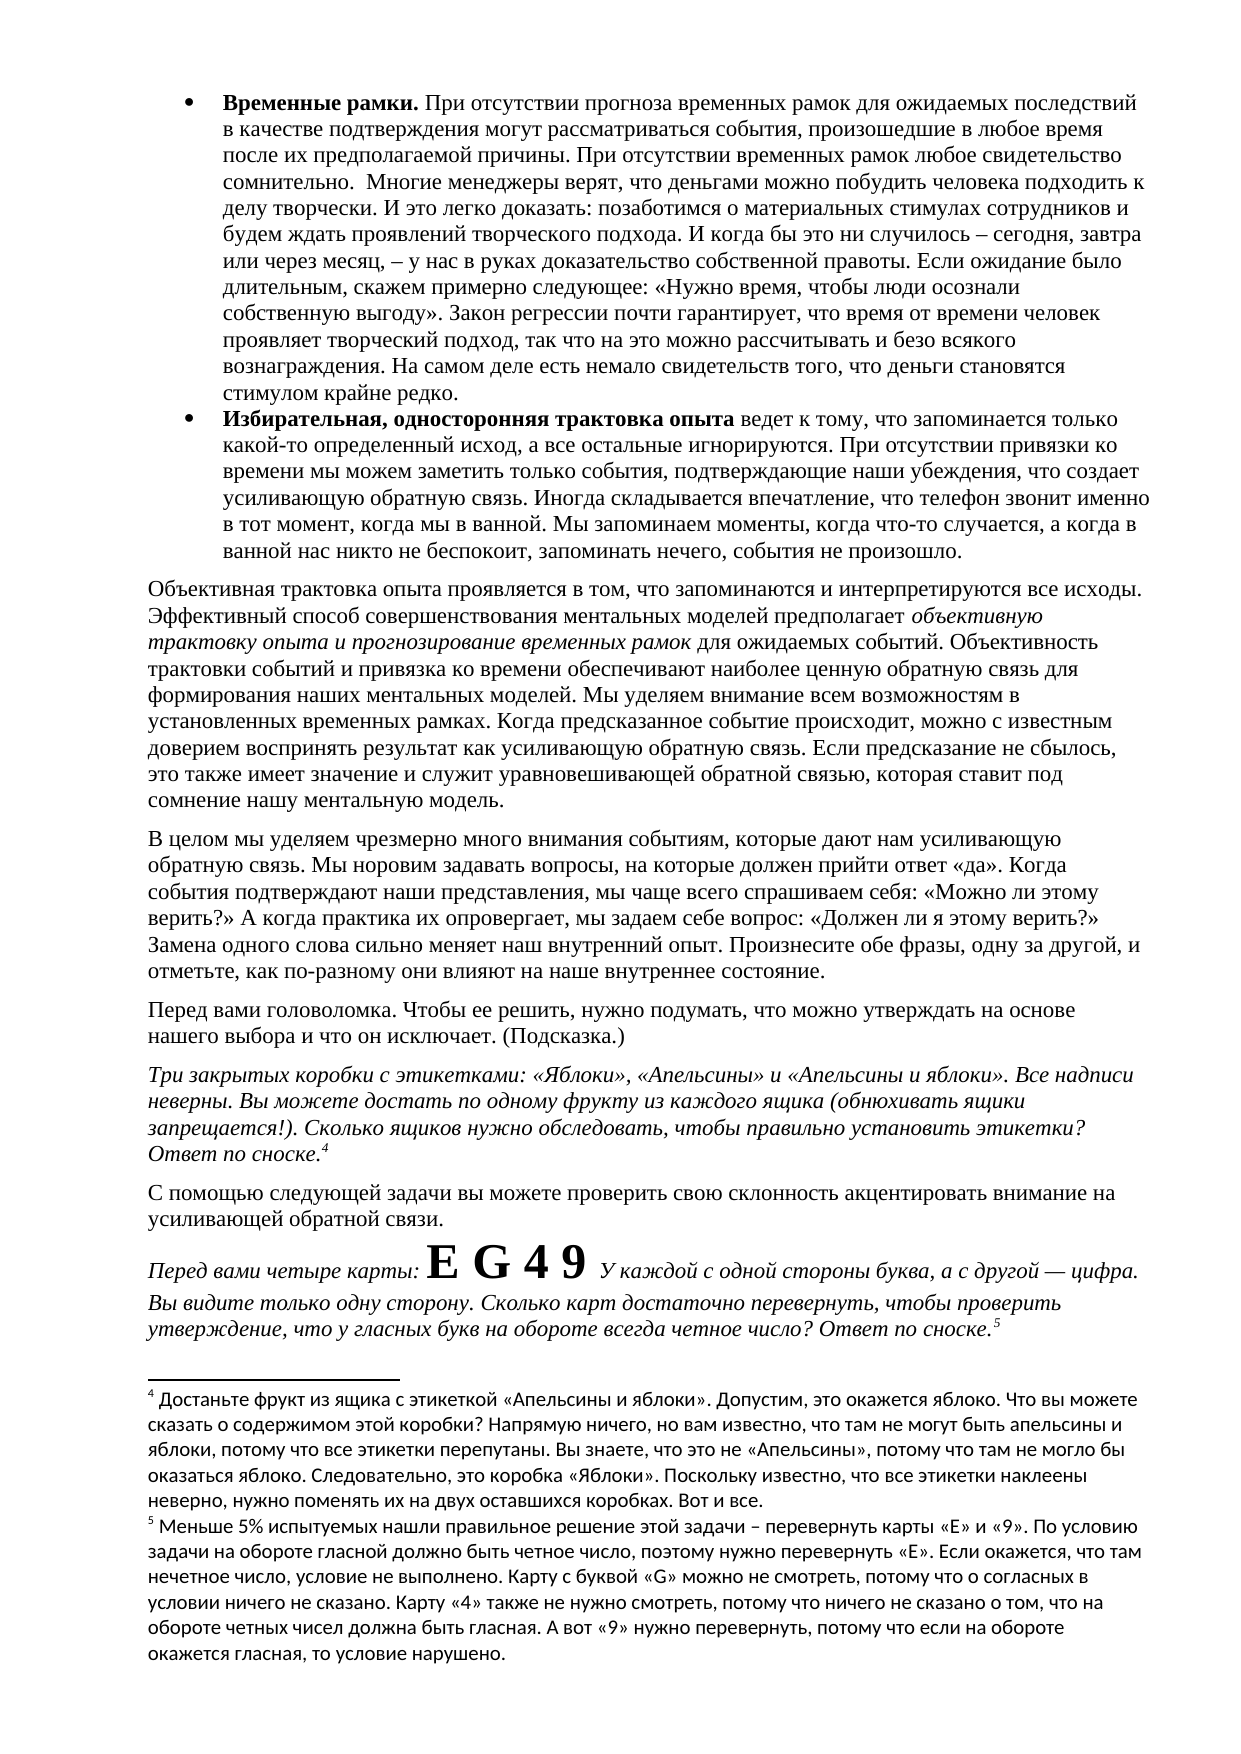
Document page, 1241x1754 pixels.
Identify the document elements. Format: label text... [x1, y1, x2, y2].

text Три закрытых коробки с этикетками: «Яблоки», «Апельсины» и «Апельсины и яблоки». Все надписи неверны. Вы можете достать по одному фрукту из каждого ящика (обнюхивать ящики запрещается!). Сколько ящиков нужно обследовать, чтобы правильно установить этикетки? Ответ по сноске. [148, 1061, 1152, 1166]
text Перед вами четыре карты: E G 4 9 У каждой с одной стороны буква, а с другой — цифра. Вы видите только одну сторону. Сколько карт достаточно перевернуть, чтобы проверить утверждение, что у гласных букв на обороте всегда четное число? Ответ по сноске. [148, 1232, 1152, 1342]
text С помощью следующей задачи вы можете проверить свою склонность акцентировать внимание на усиливающей обратной связи. [148, 1179, 1152, 1232]
text В целом мы уделяем чрезмерно много внимания событиям, которые дают нам усиливающую обратную связь. Мы норовим задавать вопросы, на которые должен прийти ответ «да». Когда события подтверждают наши представления, мы чаще всего спрашиваем себя: «Можно ли этому верить?» А когда практика их опровергает, мы задаем себе вопрос: «Должен ли я этому верить?» Замена одного слова сильно меняет наш внутренний опыт. Произнесите обе фразы, одну за другой, и отметьте, как по-разному они влияют на наше внутреннее состояние. [148, 825, 1152, 983]
list Избирательная, односторонняя трактовка опыта ведет к тому, что запоминается только какой-то определенный исход, а все остальные игнорируются. При отсутствии привязки ко времени мы можем заметить только события, подтверждающие наши убеждения, что создает усиливающую обратную связь. Иногда складывается впечатление, что телефон звонит именно в тот момент, когда мы в ванной. Мы запоминаем моменты, когда что-то случается, а когда в ванной нас никто не беспокоит, запоминать нечего, события не произошло. [185, 405, 1152, 563]
text Объективная трактовка опыта проявляется в том, что запоминаются и интерпретируются все исходы. Эффективный способ совершенствования ментальных моделей предполагает объективную трактовку опыта и прогнозирование временных рамок для ожидаемых событий. Объективность трактовки событий и привязка ко времени обеспечивают наиболее ценную обратную связь для формирования наших ментальных моделей. Мы уделяем внимание всем возможностям в установленных временных рамках. Когда предсказанное событие происходит, можно с известным доверием воспринять результат как усиливающую обратную связь. Если предсказание не сбылось, это также имеет значение и служит уравновешивающей обратной связью, которая ставит под сомнение нашу ментальную модель. [148, 576, 1152, 813]
list Временные рамки. При отсутствии прогноза временных рамок для ожидаемых последствий в качестве подтверждения могут рассматриваться события, произошедшие в любое время после их предполагаемой причины. При отсутствии временных рамок любое свидетельство сомнительно. Многие менеджеры верят, что деньгами можно побудить человека подходить к делу творчески. И это легко доказать: позаботимся о материальных стимулах сотрудников и будем ждать проявлений творческого подхода. И когда бы это ни случилось – сегодня, завтра или через месяц, – у нас в руках доказательство собственной правоты. Если ожидание было длительным, скажем примерно следующее: «Нужно время, чтобы люди осознали собственную выгоду». Закон регрессии почти гарантирует, что время от времени человек проявляет творческий подход, так что на это можно рассчитывать и безо всякого вознаграждения. На самом деле есть немало свидетельств того, что деньги становятся стимулом крайне редко. [185, 89, 1152, 405]
text Перед вами головоломка. Чтобы ее решить, нужно подумать, что можно утверждать на основе нашего выбора и что он исключает. (Подсказка.) [148, 996, 1152, 1048]
